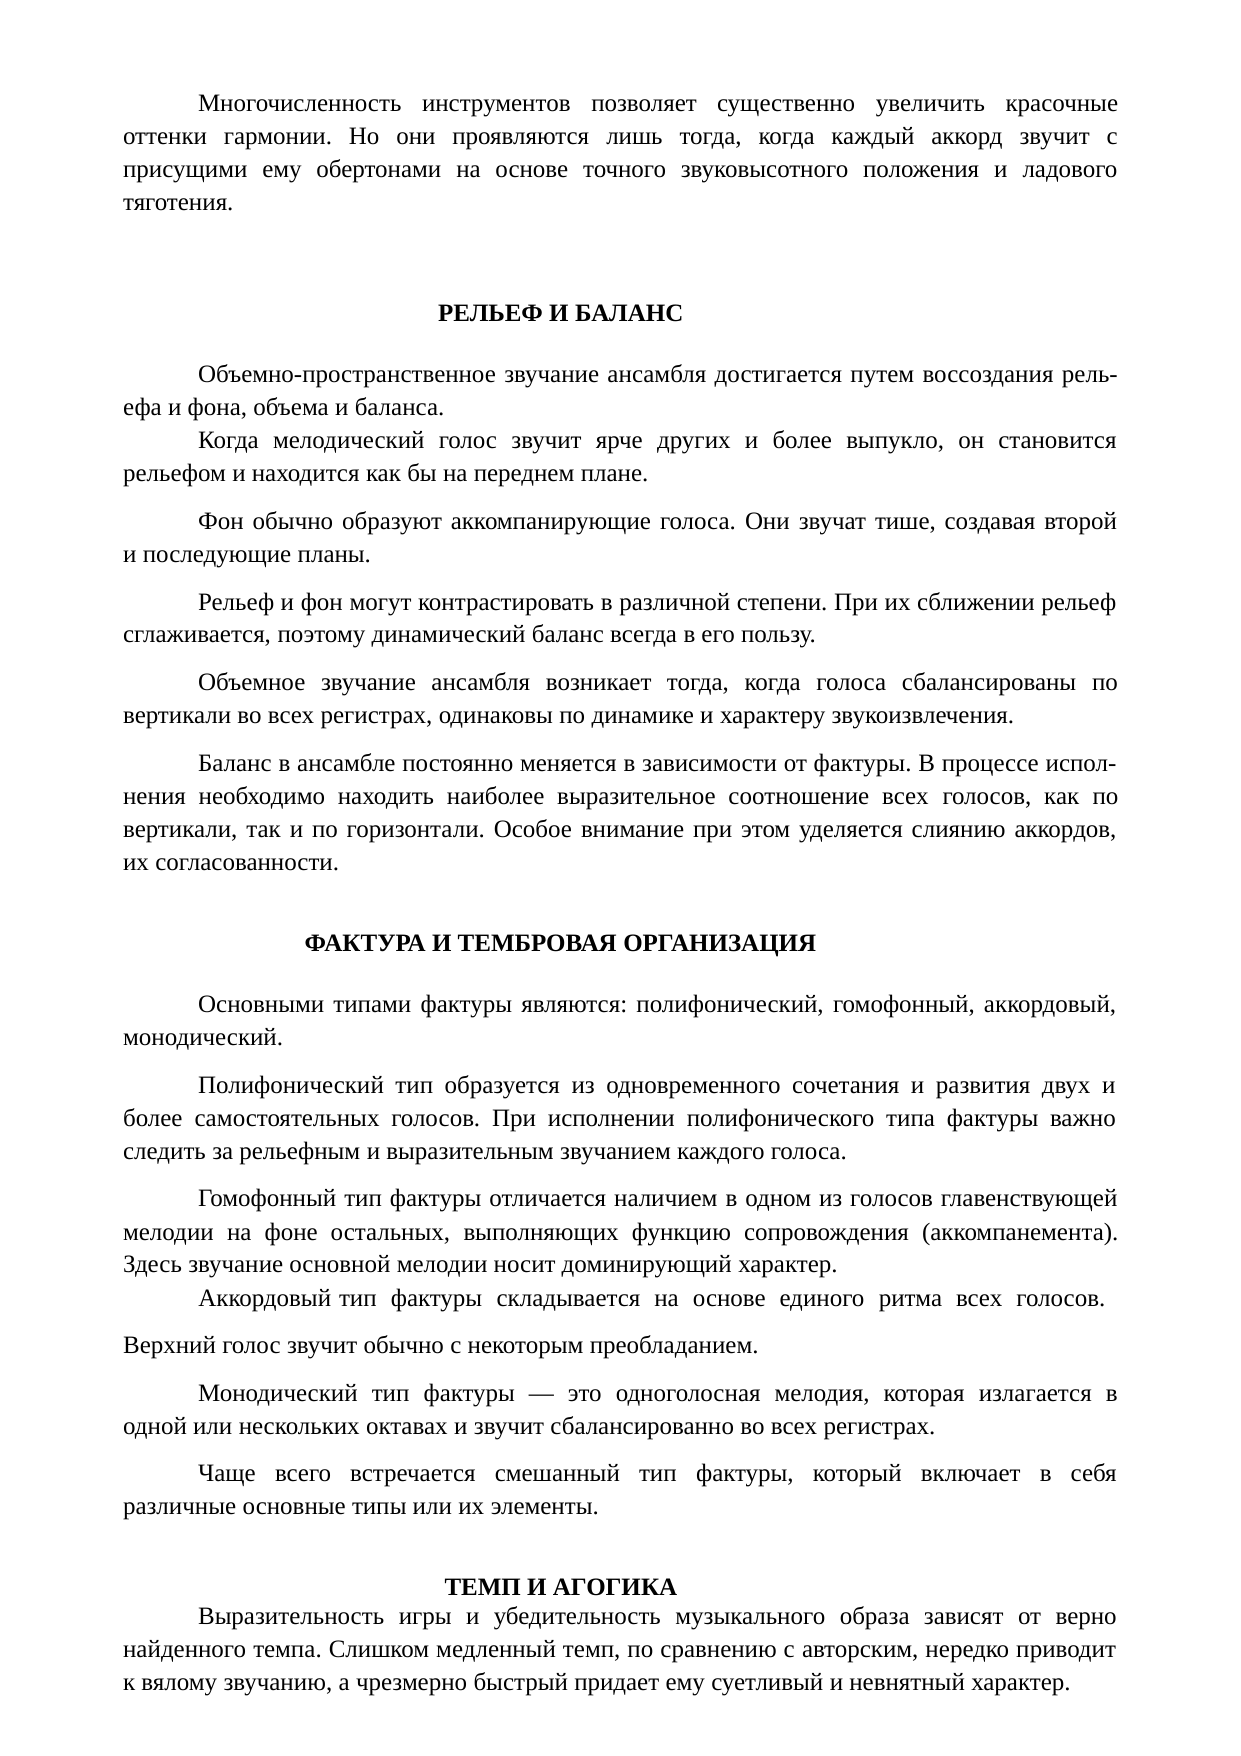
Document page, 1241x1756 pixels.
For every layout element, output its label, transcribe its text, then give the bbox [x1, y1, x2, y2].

list ФАКТУРА И ТЕМБРОВАЯ ОРГАНИЗАЦИЯ [18, 928, 1102, 957]
text Аккордовый тип фактуры складывается на основе единого ритма всех голосов. [198, 1283, 1240, 1311]
text Баланс в ансамбле постоянно меняется в зависимости от фактуры. В процессе испол- нения необходимо находить наиболее выразительное соотношение всех голосов, как по вертикали, так и по горизонтали. Особое внимание при этом уделяется слиянию аккордов, их согласованности. [123, 748, 1118, 876]
text Монодический тип фактуры — это одноголосная мелодия, которая излагается в одной или нескольких октавах и звучит сбалансированно во всех регистрах. [123, 1378, 1117, 1439]
text Полифонический тип образуется из одновременного сочетания и развития двух и более самостоятельных голосов. При исполнении полифонического типа фактуры важно следить за рельефным и выразительным звучанием каждого голоса. [123, 1070, 1117, 1164]
list РЕЛЬЕФ И БАЛАНС [19, 298, 1102, 327]
text Когда мелодический голос звучит ярче других и более выпукло, он становится рельефом и находится как бы на переднем плане. [123, 425, 1117, 487]
text Верхний голос звучит обычно с некоторым преобладанием. [123, 1330, 1240, 1359]
list ТЕМП И АГОГИКА [19, 1573, 1102, 1601]
text Выразительность игры и убедительность музыкального образа зависят от верно найденного темпа. Слишком медленный темп, по сравнению с авторским, нередко приводит к вялому звучанию, а чрезмерно быстрый придает ему суетливый и невнятный характер. [123, 1601, 1117, 1696]
text Многочисленность инструментов позволяет существенно увеличить красочные оттенки гармонии. Но они проявляются лишь тогда, когда каждый аккорд звучит с присущими ему обертонами на основе точного звуковысотного положения и ладового тяготения. [123, 88, 1118, 216]
text Гомофонный тип фактуры отличается наличием в одном из голосов главенствующей мелодии на фоне остальных, выполняющих функцию сопровождения (аккомпанемента). Здесь звучание основной мелодии носит доминирующий характер. [123, 1183, 1118, 1278]
text Рельеф и фон могут контрастировать в различной степени. При их сближении рельеф сглаживается, поэтому динамический баланс всегда в его пользу. [123, 587, 1118, 648]
text Чаще всего встречается смешанный тип фактуры, который включает в себя различные основные типы или их элементы. [123, 1458, 1117, 1520]
text Объемное звучание ансамбля возникает тогда, когда голоса сбалансированы по вертикали во всех регистрах, одинаковы по динамике и характеру звукоизвлечения. [123, 667, 1118, 729]
text Основными типами фактуры являются: полифонический, гомофонный, аккордовый, монодический. [123, 989, 1117, 1051]
text Объемно-пространственное звучание ансамбля достигается путем воссоздания рель- ефа и фона, объема и баланса. [123, 359, 1118, 421]
text Фон обычно образуют аккомпанирующие голоса. Они звучат тише, создавая второй и последующие планы. [123, 506, 1117, 568]
